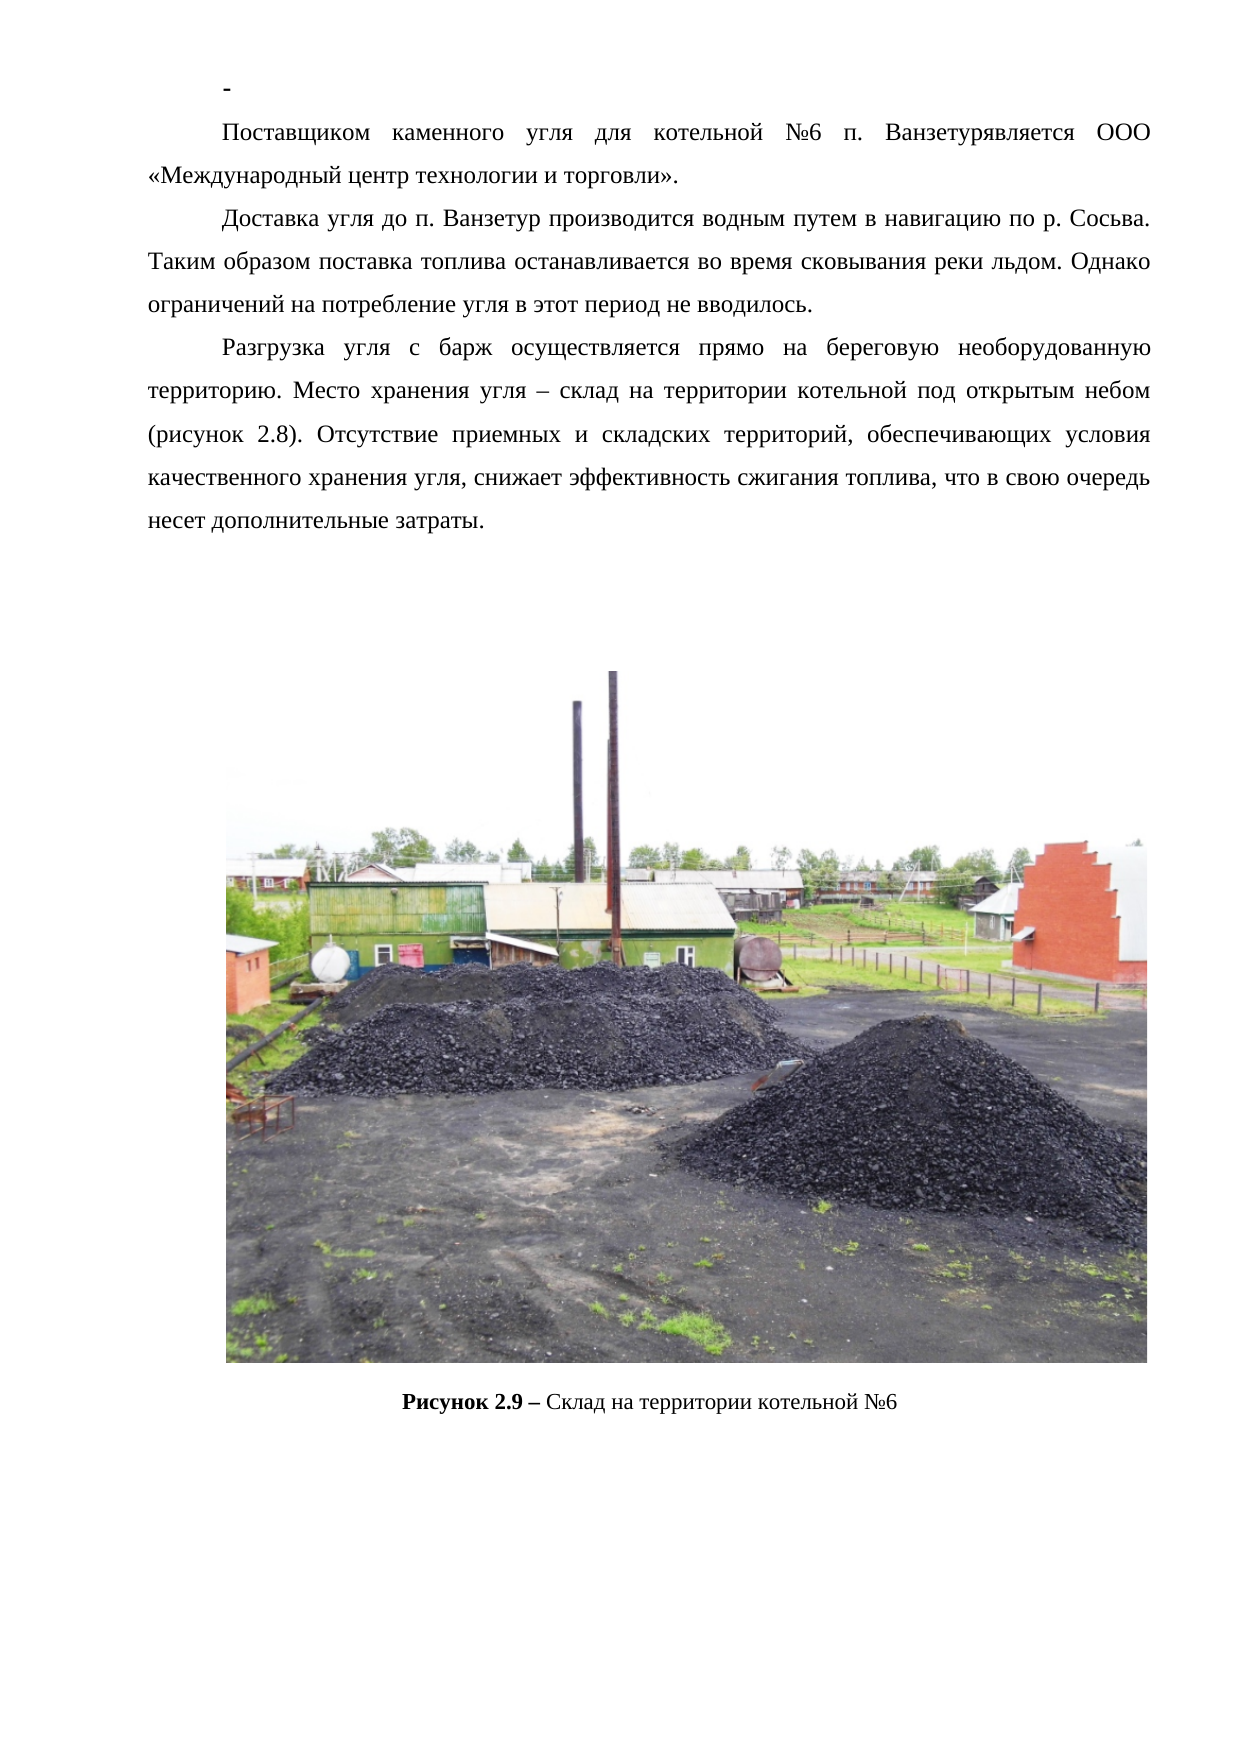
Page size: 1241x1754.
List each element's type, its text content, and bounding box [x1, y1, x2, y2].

text Доставка угля до п. Ванзетур производится водным путем в навигацию по р. Сосьва. Таким образом поставка топлива останавливается во время сковывания реки льдом. Однако ограничений на потребление угля в этот период не вводилось. [148, 203, 1152, 318]
text Поставщиком каменного угля для котельной №6 п. Ванзетурявляется ООО «Международный центр технологии и торговли». [148, 117, 1152, 189]
picture [226, 671, 1148, 1363]
text Разгрузка угля с барж осуществляется прямо на береговую необорудованную территорию. Место хранения угля – склад на территории котельной под открытым небом (рисунок 2.8). Отсутствие приемных и складских территорий, обеспечивающих условия качественного хранения угля, снижает эффективность сжигания топлива, что в свою очередь несет дополнительные затраты. [148, 332, 1152, 534]
